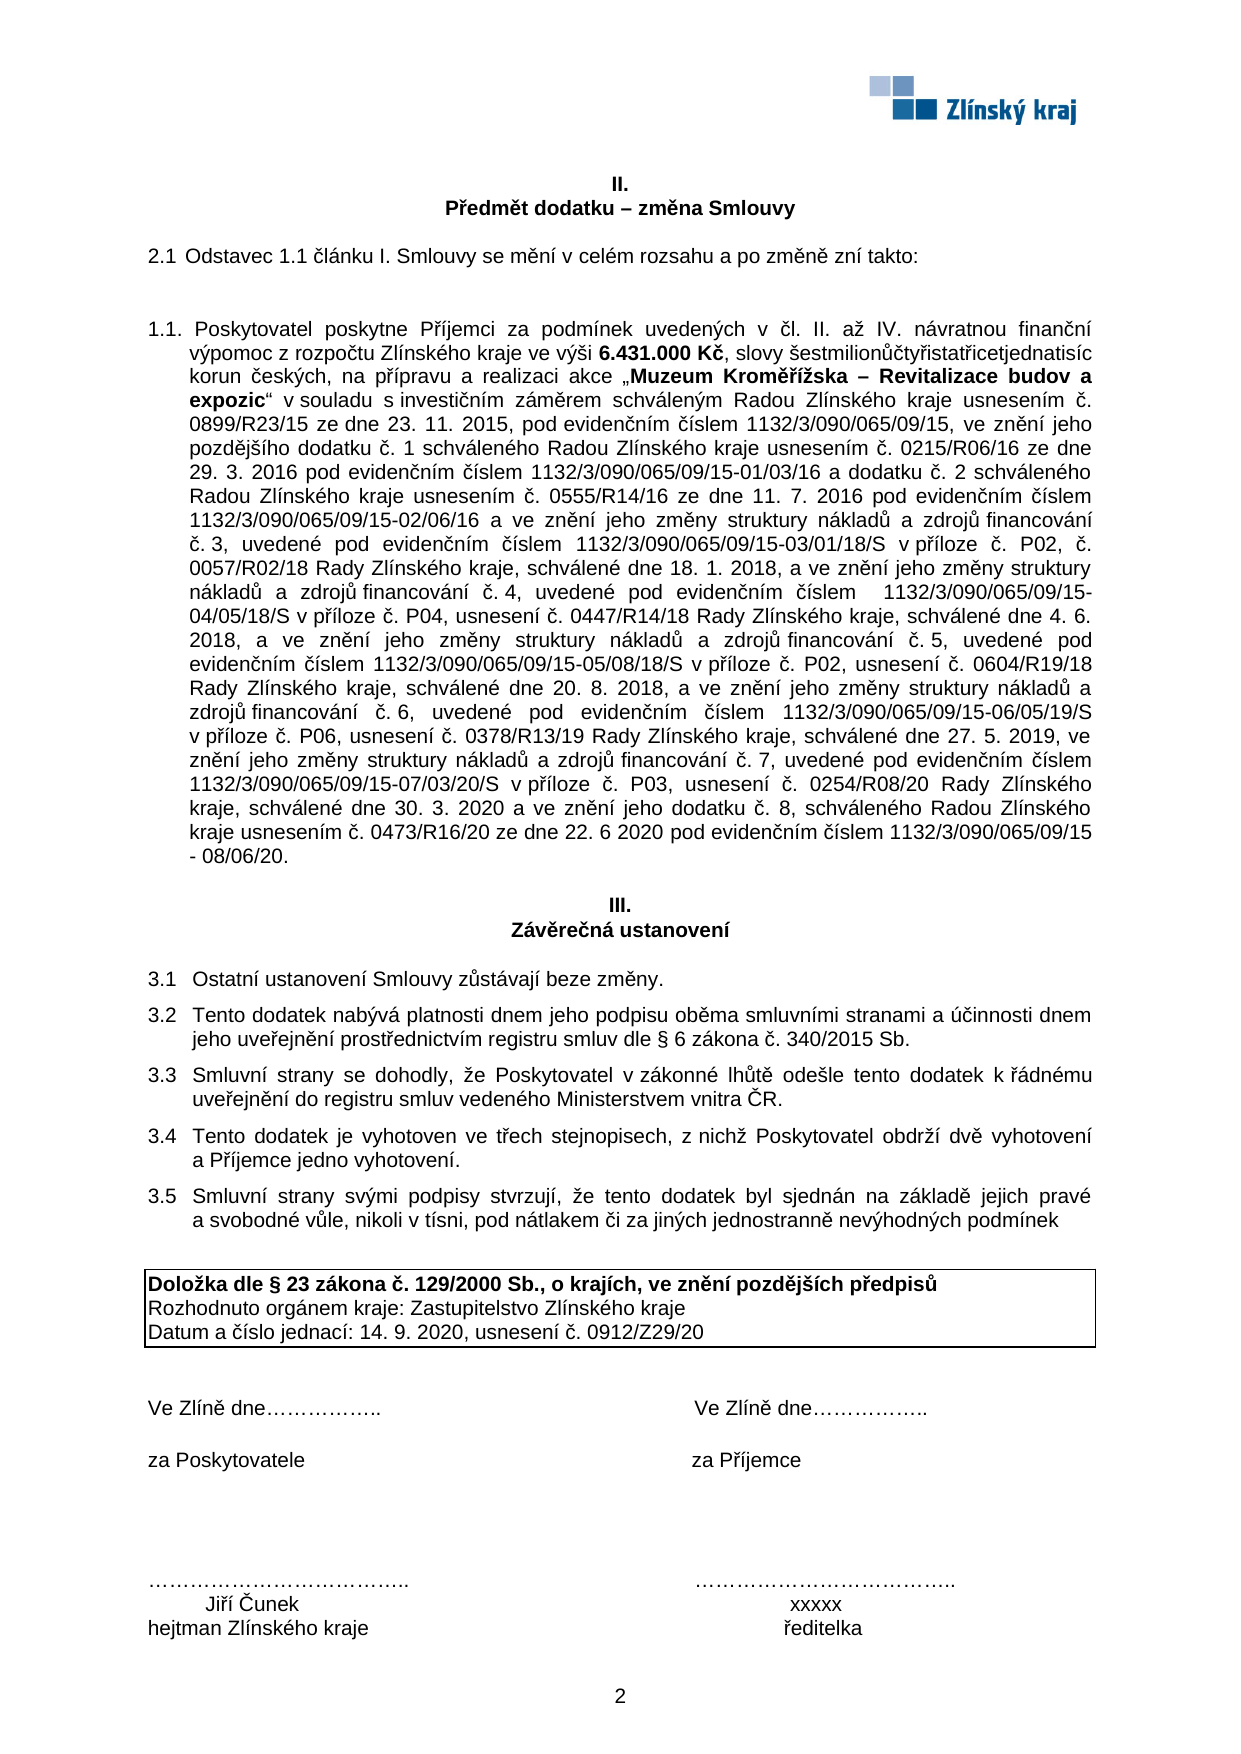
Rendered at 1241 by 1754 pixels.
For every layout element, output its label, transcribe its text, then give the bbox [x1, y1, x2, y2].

text Ve Zlíně dne…………….. Ve Zlíně dne…………….. [148, 1396, 1092, 1419]
text Jiří Čunek xxxxx [148, 1592, 1092, 1616]
text 3.1 Ostatní ustanovení Smlouvy zůstávají beze změny. [148, 966, 1092, 990]
text hejtman Zlínského kraje ředitelka [148, 1616, 1092, 1640]
list Tento dodatek je vyhotoven ve třech stejnopisech, z nichž Poskytovatel obdrží dvě vyhotovení a Příjemce jedno vyhotovení. [148, 1124, 1092, 1172]
text Závěrečná ustanovení [148, 916, 1092, 941]
text II. [148, 172, 1092, 196]
text za Poskytovatele za Příjemce [148, 1448, 1092, 1472]
text Předmět dodatku – změna Smlouvy [148, 196, 1092, 219]
picture [850, 59, 1093, 134]
text III. [148, 891, 1092, 916]
list Smluvní strany se dohodly, že Poskytovatel v zákonné lhůtě odešle tento dodatek k řádnému uveřejnění do registru smluv vedeného Ministerstvem vnitra ČR. [148, 1063, 1092, 1111]
text ……………………………….. ……………………………….. [148, 1568, 1092, 1592]
text 1.1. Poskytovatel poskytne Příjemci za podmínek uvedených v čl. II. až IV. návratnou finanční výpomoc z rozpočtu Zlínského kraje ve výši 6.431.000 Kč, slovy šestmilionůčtyřistatřicetjednatisíc korun českých, na přípravu a realizaci akce „Muzeum Kroměřížska – Revitalizace budov a expozic“ v souladu s investičním záměrem schváleným Radou Zlínského kraje usnesením č. 0899/R23/15 ze dne 23. 11. 2015, pod evidenčním číslem 1132/3/090/065/09/15, ve znění jeho pozdějšího dodatku č. 1 schváleného Radou Zlínského kraje usnesením č. 0215/R06/16 ze dne 29. 3. 2016 pod evidenčním číslem 1132/3/090/065/09/15-01/03/16 a dodatku č. 2 schváleného Radou Zlínského kraje usnesením č. 0555/R14/16 ze dne 11. 7. 2016 pod evidenčním číslem 1132/3/090/065/09/15-02/06/16 a ve znění jeho změny struktury nákladů a zdrojů financování č. 3, uvedené pod evidenčním číslem 1132/3/090/065/09/15-03/01/18/S v příloze č. P02, č. 0057/R02/18 Rady Zlínského kraje, schválené dne 18. 1. 2018, a ve znění jeho změny struktury nákladů a zdrojů financování č. 4, uvedené pod evidenčním číslem 1132/3/090/065/09/15-04/05/18/S v příloze č. P04, usnesení č. 0447/R14/18 Rady Zlínského kraje, schválené dne 4. 6. 2018, a ve znění jeho změny struktury nákladů a zdrojů financování č. 5, uvedené pod evidenčním číslem 1132/3/090/065/09/15-05/08/18/S v příloze č. P02, usnesení č. 0604/R19/18 Rady Zlínského kraje, schválené dne 20. 8. 2018, a ve znění jeho změny struktury nákladů a zdrojů financování č. 6, uvedené pod evidenčním číslem 1132/3/090/065/09/15-06/05/19/S v příloze č. P06, usnesení č. 0378/R13/19 Rady Zlínského kraje, schválené dne 27. 5. 2019, ve znění jeho změny struktury nákladů a zdrojů financování č. 7, uvedené pod evidenčním číslem 1132/3/090/065/09/15-07/03/20/S v příloze č. P03, usnesení č. 0254/R08/20 Rady Zlínského kraje, schválené dne 30. 3. 2020 a ve znění jeho dodatku č. 8, schváleného Radou Zlínského kraje usnesením č. 0473/R16/20 ze dne 22. 6 2020 pod evidenčním číslem 1132/3/090/065/09/15 - 08/06/20. [148, 316, 1092, 867]
text Datum a číslo jednací: 14. 9. 2020, usnesení č. 0912/Z29/20 [146, 1316, 1095, 1346]
list Smluvní strany svými podpisy stvrzují, že tento dodatek byl sjednán na základě jejich pravé a svobodné vůle, nikoli v tísni, pod nátlakem či za jiných jednostranně nevýhodných podmínek [148, 1184, 1092, 1232]
text 3.2 Tento dodatek nabývá platnosti dnem jeho podpisu oběma smluvními stranami a účinnosti dnem jeho uveřejnění prostřednictvím registru smluv dle § 6 zákona č. 340/2015 Sb. [148, 1003, 1092, 1051]
text Rozhodnuto orgánem kraje: Zastupitelstvo Zlínského kraje [148, 1296, 1092, 1316]
list Odstavec 1.1 článku I. Smlouvy se mění v celém rozsahu a po změně zní takto: [148, 243, 1092, 267]
text Doložka dle § 23 zákona č. 129/2000 Sb., o krajích, ve znění pozdějších předpisů [146, 1270, 1095, 1296]
